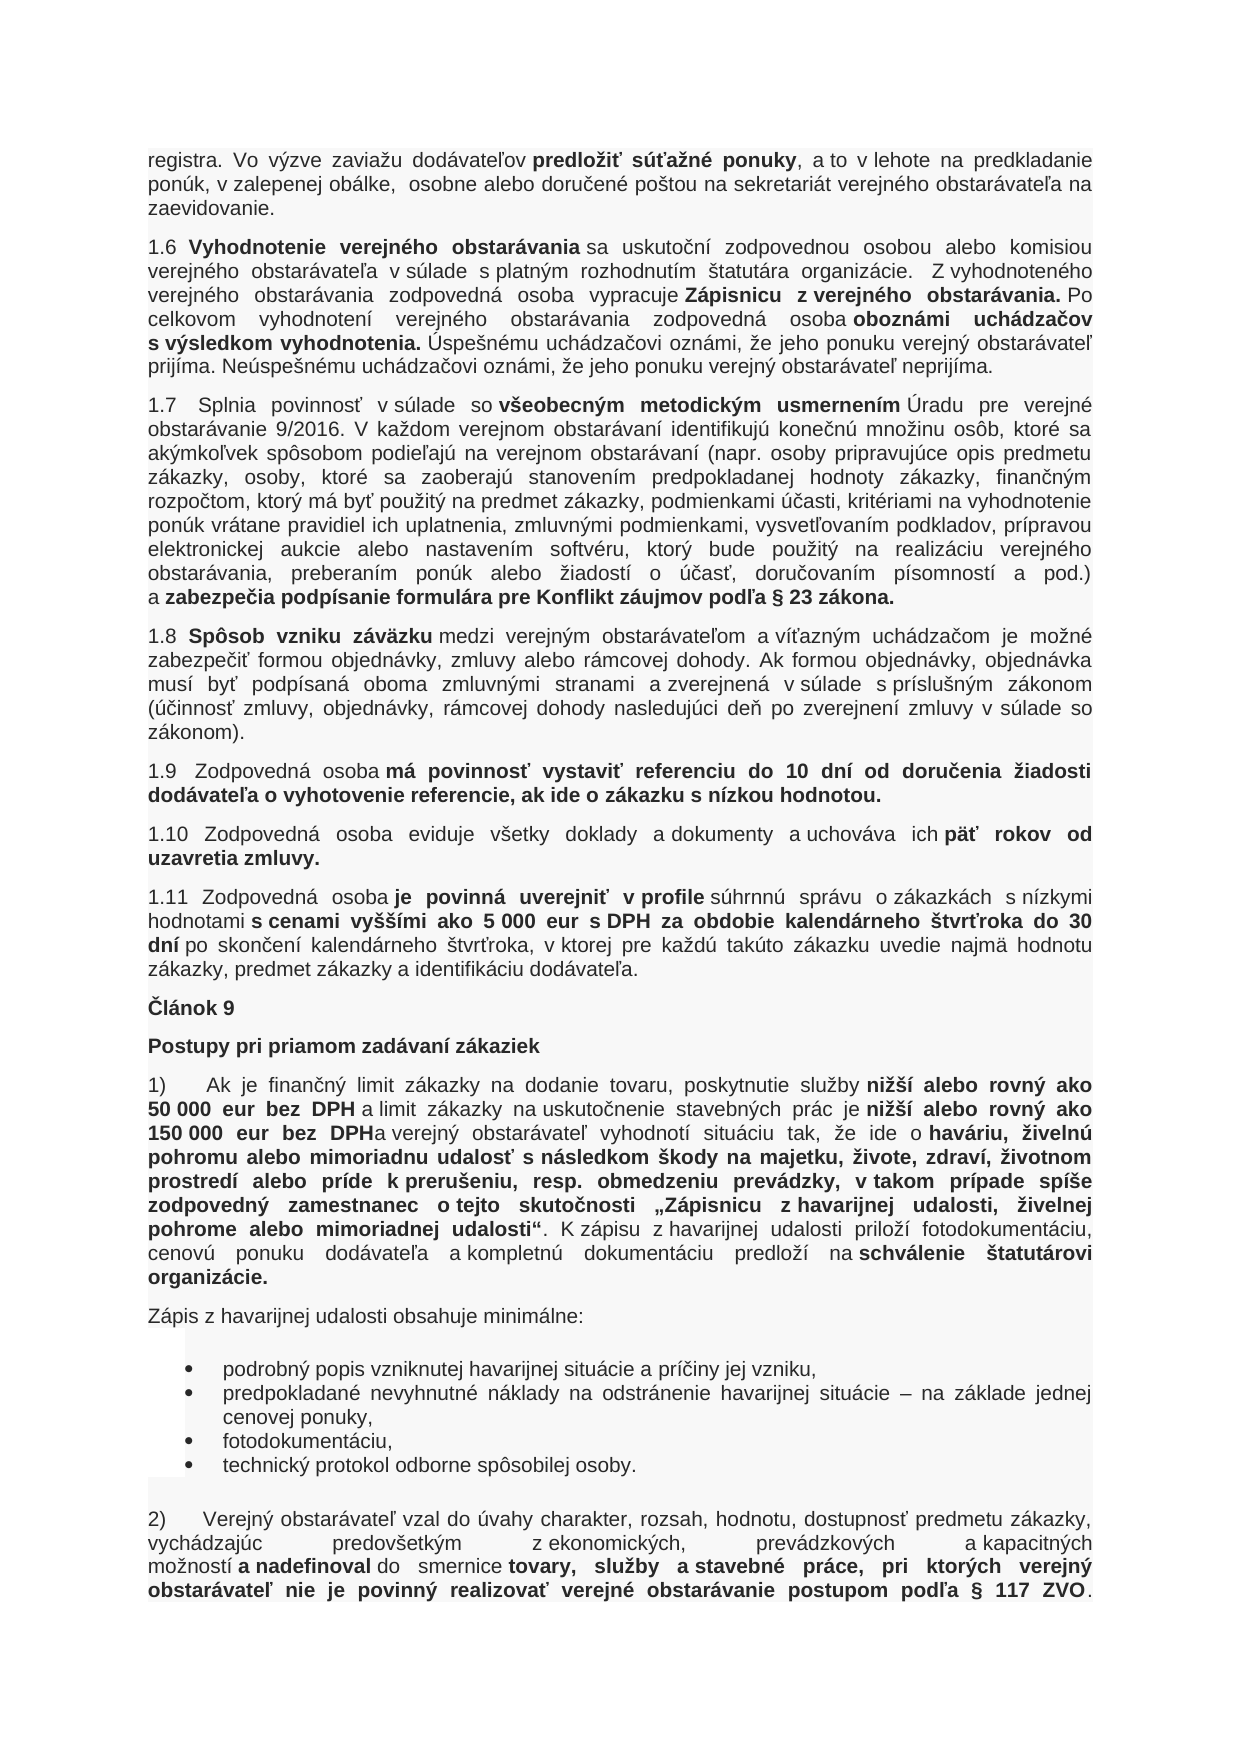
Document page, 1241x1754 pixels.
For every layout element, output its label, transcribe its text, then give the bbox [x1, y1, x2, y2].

text 1.6 Vyhodnotenie verejného obstarávania sa uskutoční zodpovednou osobou alebo komisiou verejného obstarávateľa v súlade s platným rozhodnutím štatutára organizácie. Z vyhodnoteného verejného obstarávania zodpovedná osoba vypracuje Zápisnicu z verejného obstarávania. Po celkovom vyhodnotení verejného obstarávania zodpovedná osoba oboznámi uchádzačov s výsledkom vyhodnotenia. Úspešnému uchádzačovi oznámi, že jeho ponuku verejný obstarávateľ prijíma. Neúspešnému uchádzačovi oznámi, že jeho ponuku verejný obstarávateľ neprijíma. [148, 234, 1093, 378]
text 1.7 Splnia povinnosť v súlade so všeobecným metodickým usmernením Úradu pre verejné obstarávanie 9/2016. V každom verejnom obstarávaní identifikujú konečnú množinu osôb, ktoré sa akýmkoľvek spôsobom podieľajú na verejnom obstarávaní (napr. osoby pripravujúce opis predmetu zákazky, osoby, ktoré sa zaoberajú stanovením predpokladanej hodnoty zákazky, finančným rozpočtom, ktorý má byť použitý na predmet zákazky, podmienkami účasti, kritériami na vyhodnotenie ponúk vrátane pravidiel ich uplatnenia, zmluvnými podmienkami, vysvetľovaním podkladov, prípravou elektronickej aukcie alebo nastavením softvéru, ktorý bude použitý na realizáciu verejného obstarávania, preberaním ponúk alebo žiadostí o účasť, doručovaním písomností a pod.) a zabezpečia podpísanie formulára pre Konflikt záujmov podľa § 23 zákona. [148, 393, 1093, 609]
list fotodokumentáciu, [185, 1429, 1093, 1453]
text Postupy pri priamom zadávaní zákaziek [148, 1034, 1093, 1058]
text 1.8 Spôsob vzniku záväzku medzi verejným obstarávateľom a víťazným uchádzačom je možné zabezpečiť formou objednávky, zmluvy alebo rámcovej dohody. Ak formou objednávky, objednávka musí byť podpísaná oboma zmluvnými stranami a zverejnená v súlade s príslušným zákonom (účinnosť zmluvy, objednávky, rámcovej dohody nasledujúci deň po zverejnení zmluvy v súlade so zákonom). [148, 624, 1093, 744]
text 1.10 Zodpovedná osoba eviduje všetky doklady a dokumenty a uchováva ich päť rokov od uzavretia zmluvy. [148, 822, 1093, 869]
text Článok 9 [148, 995, 1093, 1019]
text Zápis z havarijnej udalosti obsahuje minimálne: [148, 1304, 1093, 1328]
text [148, 1506, 1093, 1602]
text 1.9 Zodpovedná osoba má povinnosť vystaviť referenciu do 10 dní od doručenia žiadosti dodávateľa o vyhotovenie referencie, ak ide o zákazku s nízkou hodnotou. [148, 759, 1093, 807]
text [148, 148, 1093, 219]
list technický protokol odborne spôsobilej osoby. [185, 1453, 1093, 1477]
list predpokladané nevyhnutné náklady na odstránenie havarijnej situácie – na základe jednej cenovej ponuky, [185, 1381, 1093, 1429]
text 1) Ak je finančný limit zákazky na dodanie tovaru, poskytnutie služby nižší alebo rovný ako 50 000 eur bez DPH a limit zákazky na uskutočnenie stavebných prác je nižší alebo rovný ako 150 000 eur bez DPHa verejný obstarávateľ vyhodnotí situáciu tak, že ide o haváriu, živelnú pohromu alebo mimoriadnu udalosť s následkom škody na majetku, živote, zdraví, životnom prostredí alebo príde k prerušeniu, resp. obmedzeniu prevádzky, v takom prípade spíše zodpovedný zamestnanec o tejto skutočnosti „Zápisnicu z havarijnej udalosti, živelnej pohrome alebo mimoriadnej udalosti“. K zápisu z havarijnej udalosti priloží fotodokumentáciu, cenovú ponuku dodávateľa a kompletnú dokumentáciu predloží na schválenie štatutárovi organizácie. [148, 1073, 1093, 1289]
list podrobný popis vzniknutej havarijnej situácie a príčiny jej vzniku, [185, 1357, 1093, 1381]
text 1.11 Zodpovedná osoba je povinná uverejniť v profile súhrnnú správu o zákazkách s nízkymi hodnotami s cenami vyššími ako 5 000 eur s DPH za obdobie kalendárneho štvrťroka do 30 dní po skončení kalendárneho štvrťroka, v ktorej pre každú takúto zákazku uvedie najmä hodnotu zákazky, predmet zákazky a identifikáciu dodávateľa. [148, 884, 1093, 980]
